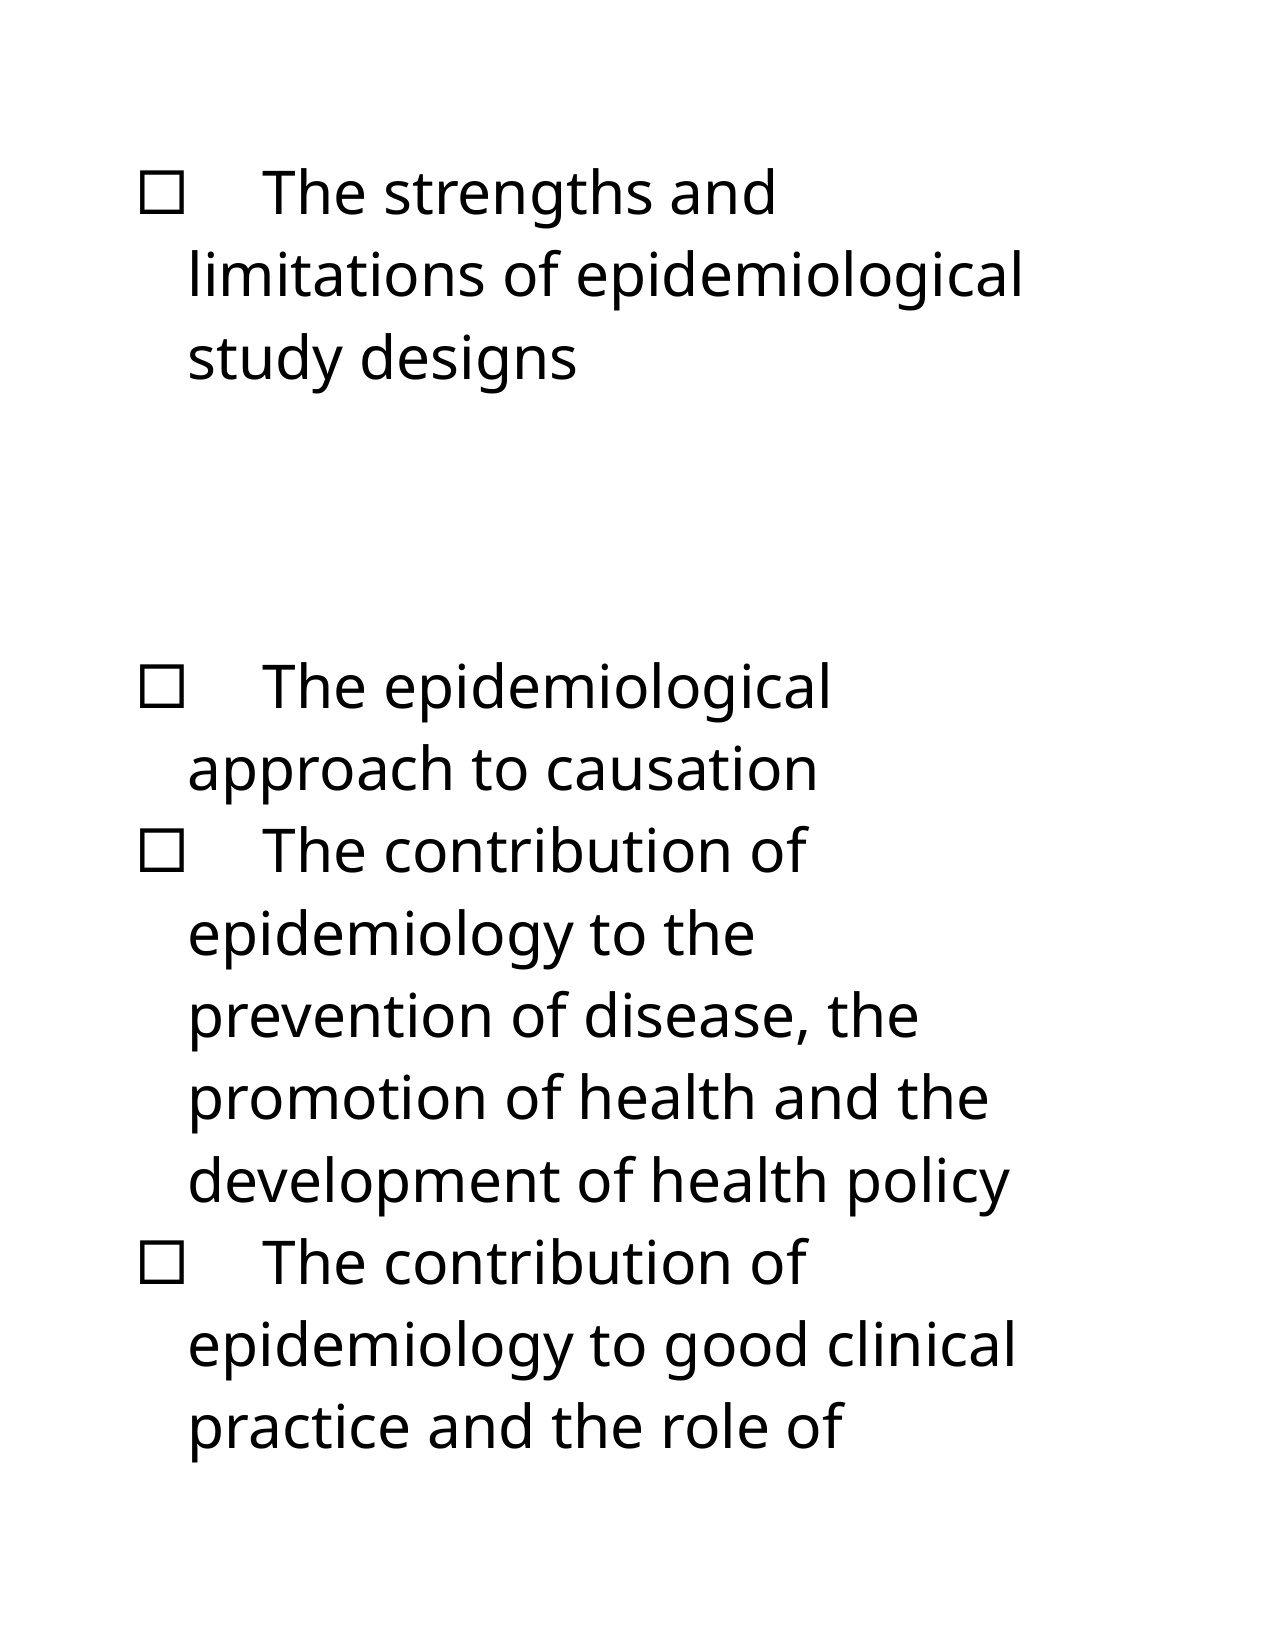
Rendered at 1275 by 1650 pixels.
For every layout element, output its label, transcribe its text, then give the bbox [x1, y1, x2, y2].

list The strengths and limitations of epidemiological study designs [187, 150, 1087, 397]
list The contribution of epidemiology to the prevention of disease, the promotion of health and the development of health policy [187, 808, 1087, 1220]
list The epidemiological approach to causation [187, 644, 1087, 808]
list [187, 1220, 1087, 1467]
